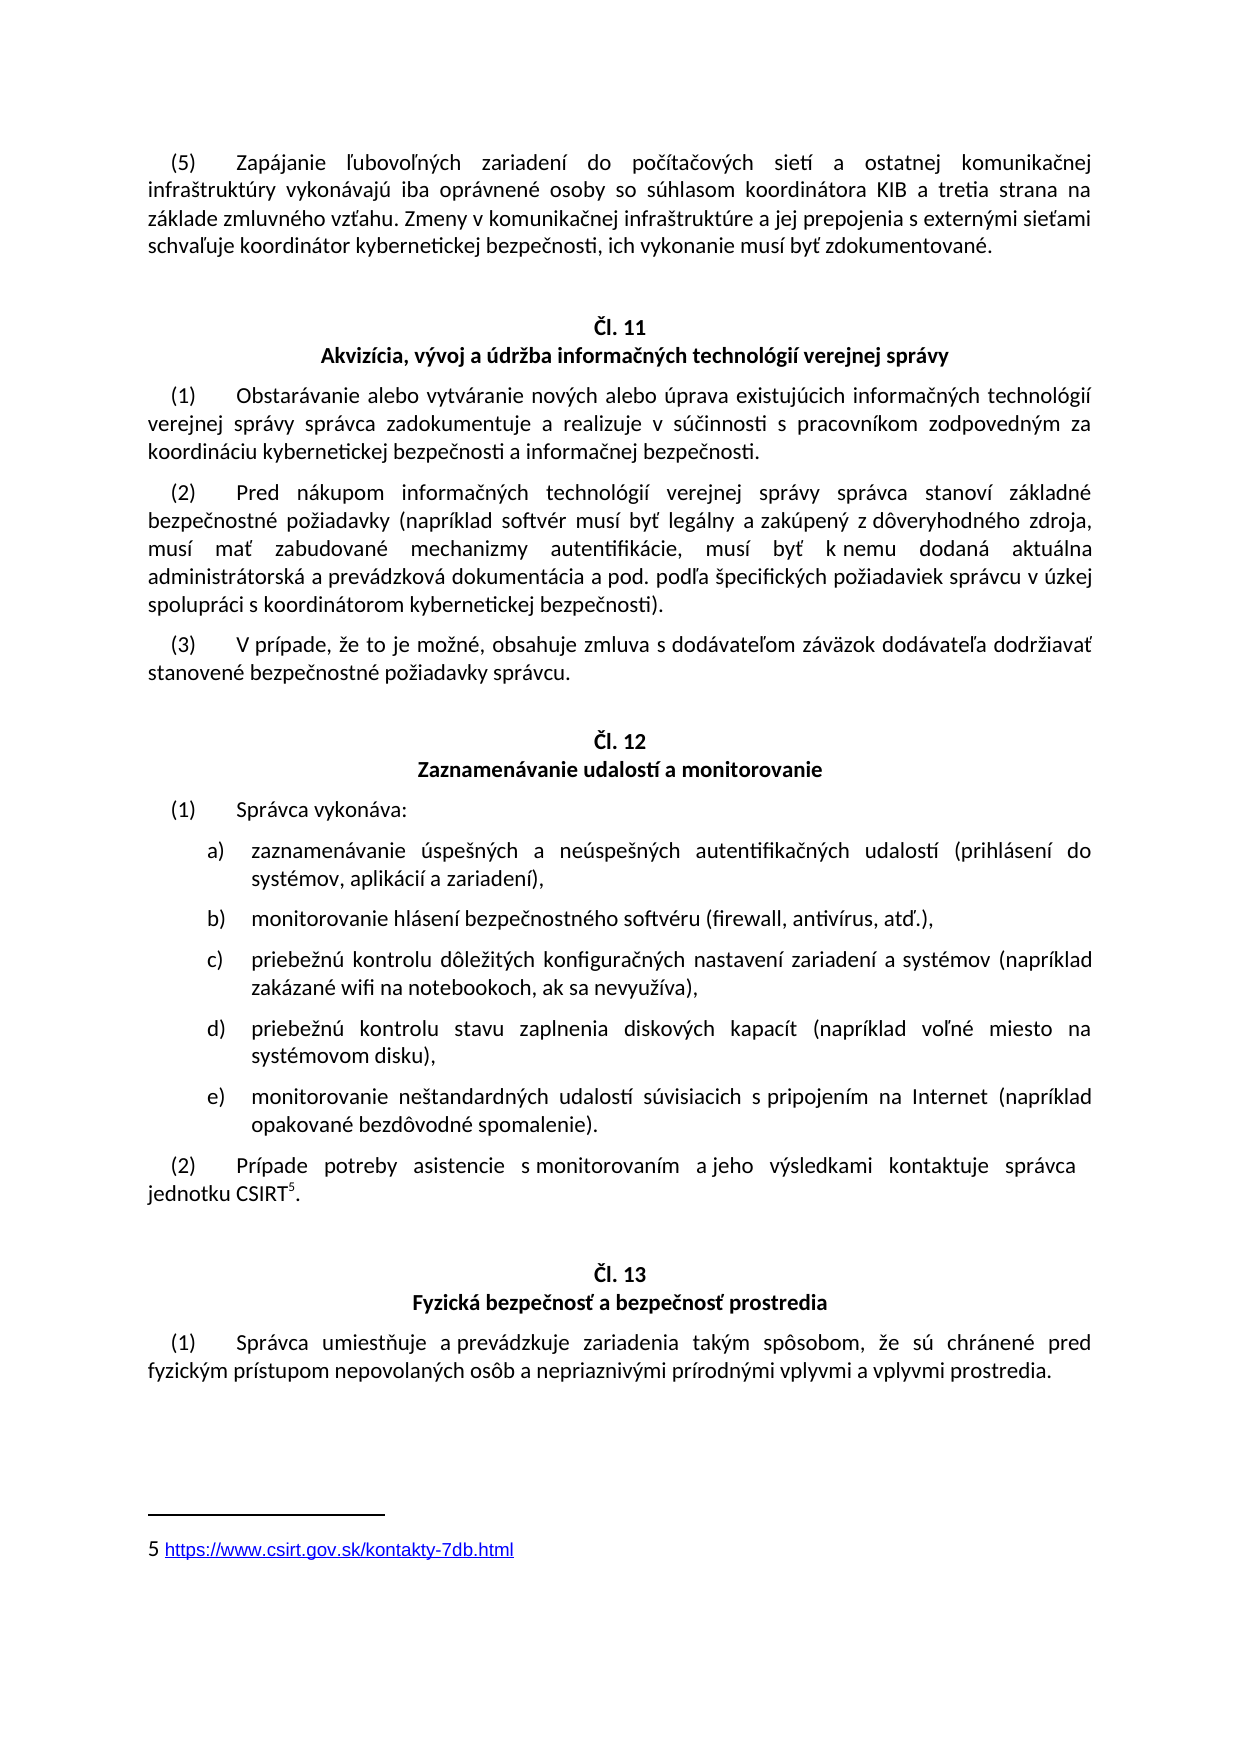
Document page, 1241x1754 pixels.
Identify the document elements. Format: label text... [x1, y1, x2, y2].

list Zapájanie ľubovoľných zariadení do počítačových sietí a ostatnej komunikačnej infraštruktúry vykonávajú iba oprávnené osoby so súhlasom koordinátora KIB a tretia strana na základe zmluvného vzťahu. Zmeny v komunikačnej infraštruktúre a jej prepojenia s externými sieťami schvaľuje koordinátor kybernetickej bezpečnosti, ich vykonanie musí byť zdokumentované. [148, 148, 1093, 260]
list priebežnú kontrolu dôležitých konfiguračných nastavení zariadení a systémov (napríklad zakázané wifi na notebookoch, ak sa nevyužíva), [207, 945, 1093, 1001]
text Čl. 13 Fyzická bezpečnosť a bezpečnosť prostredia [148, 1260, 1093, 1316]
list Pred nákupom informačných technológií verejnej správy správca stanoví základné bezpečnostné požiadavky (napríklad softvér musí byť legálny a zakúpený z dôveryhodného zdroja, musí mať zabudované mechanizmy autentifikácie, musí byť k nemu dodaná aktuálna administrátorská a prevádzková dokumentácia a pod. podľa špecifických požiadaviek správcu v úzkej spolupráci s koordinátorom kybernetickej bezpečnosti). [148, 478, 1093, 618]
text Čl. 12 Zaznamenávanie udalostí a monitorovanie [148, 727, 1093, 783]
list Správca vykonáva: [148, 796, 1093, 823]
list V prípade, že to je možné, obsahuje zmluva s dodávateľom záväzok dodávateľa dodržiavať stanovené bezpečnostné požiadavky správcu. [148, 630, 1093, 686]
text Čl. 11 Akvizícia, vývoj a údržba informačných technológií verejnej správy [148, 313, 1093, 369]
list priebežnú kontrolu stavu zaplnenia diskových kapacít (napríklad voľné miesto na systémovom disku), [207, 1014, 1093, 1070]
list Prípade potreby asistencie s monitorovaním a jeho výsledkami kontaktuje správca jednotku CSIRT. [148, 1151, 1093, 1207]
list Obstarávanie alebo vytváranie nových alebo úprava existujúcich informačných technológií verejnej správy správca zadokumentuje a realizuje v súčinnosti s pracovníkom zodpovedným za koordináciu kybernetickej bezpečnosti a informačnej bezpečnosti. [148, 381, 1093, 465]
list zaznamenávanie úspešných a neúspešných autentifikačných udalostí (prihlásení do systémov, aplikácií a zariadení), [207, 836, 1093, 892]
list monitorovanie neštandardných udalostí súvisiacich s pripojením na Internet (napríklad opakované bezdôvodné spomalenie). [207, 1082, 1093, 1138]
list Správca umiestňuje a prevádzkuje zariadenia takým spôsobom, že sú chránené pred fyzickým prístupom nepovolaných osôb a nepriaznivými prírodnými vplyvmi a vplyvmi prostredia. [148, 1328, 1093, 1384]
list monitorovanie hlásení bezpečnostného softvéru (firewall, antivírus, atď.), [207, 904, 1093, 933]
